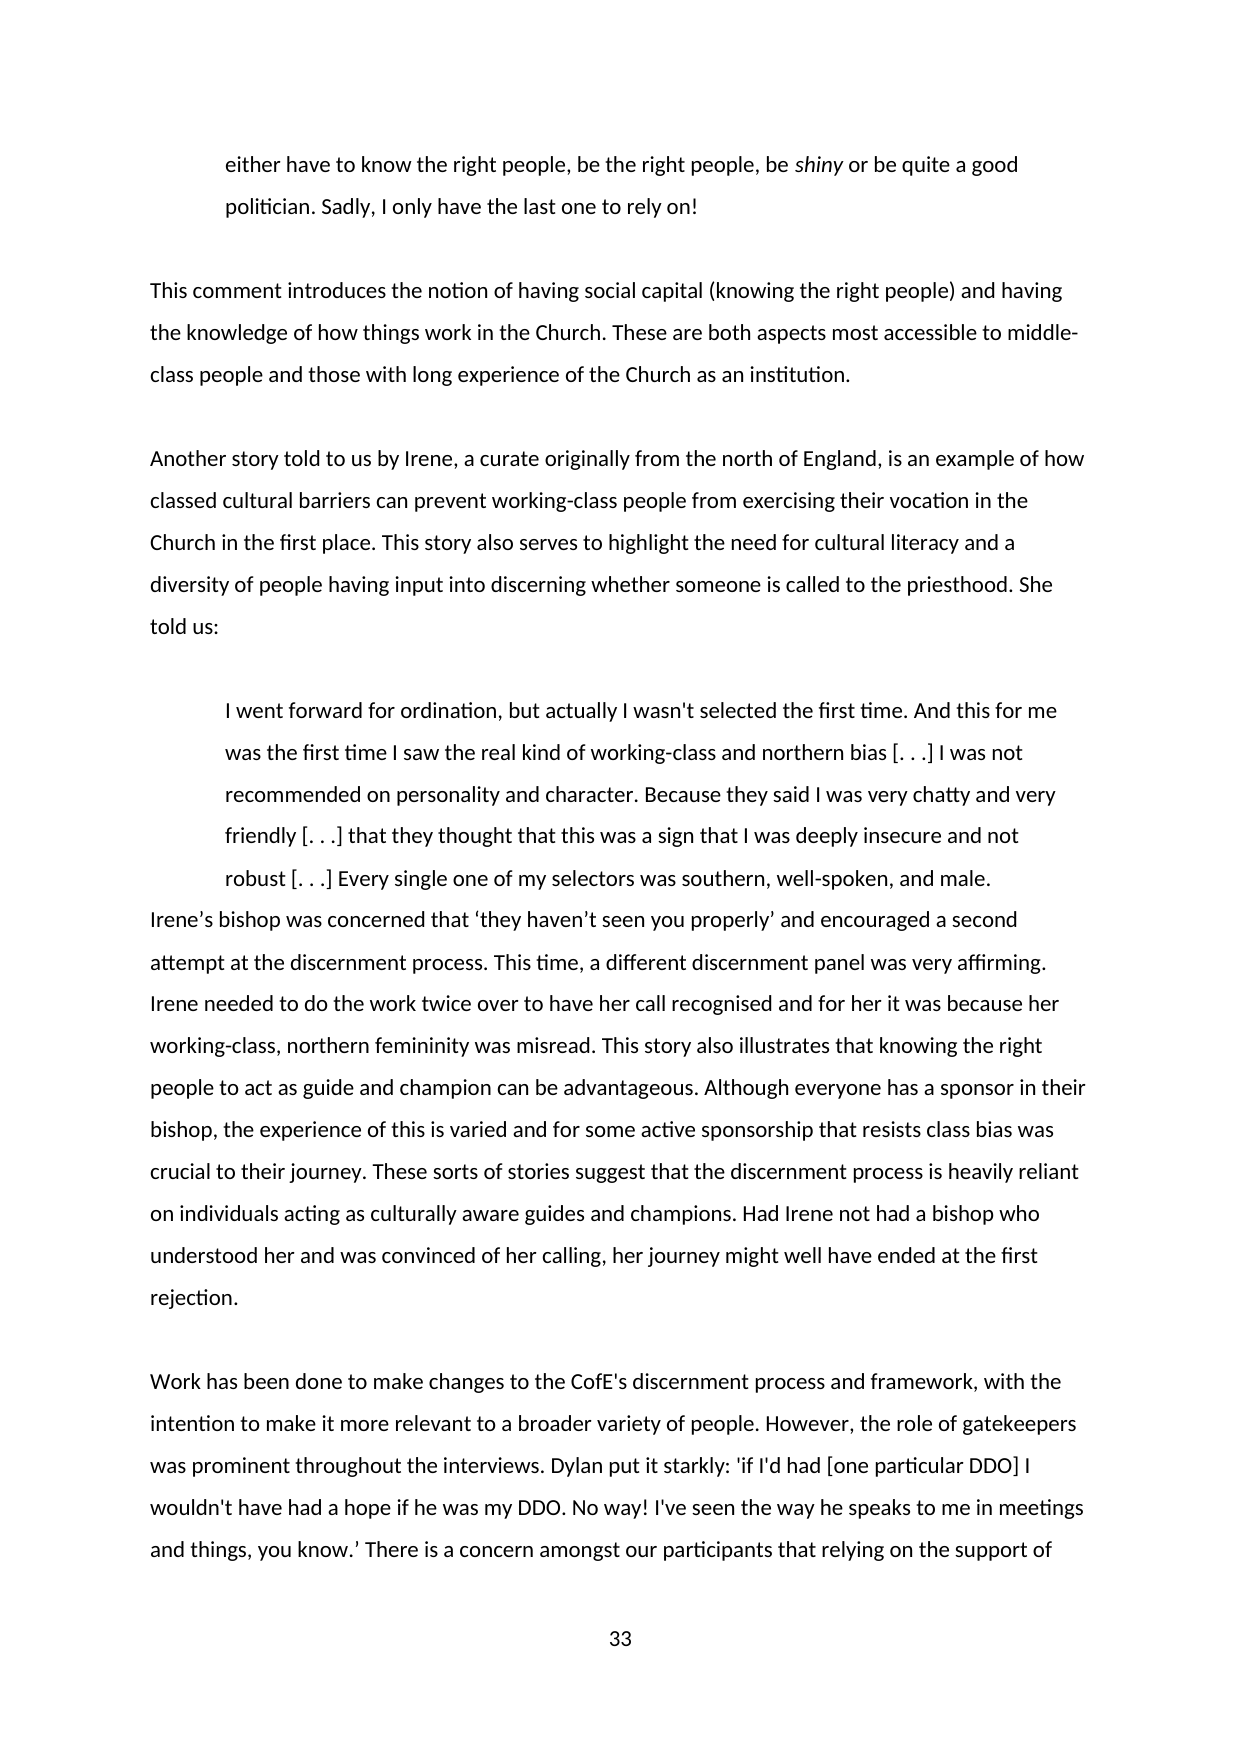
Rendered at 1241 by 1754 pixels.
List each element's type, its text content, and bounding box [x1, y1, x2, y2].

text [150, 1367, 1090, 1563]
text This comment introduces the notion of having social capital (knowing the right people) and having the knowledge of how things work in the Church. These are both aspects most accessible to middle-class people and those with long experience of the Church as an institution. [150, 276, 1090, 388]
text Another story told to us by Irene, a curate originally from the north of England, is an example of how classed cultural barriers can prevent working-class people from exercising their vocation in the Church in the first place. This story also serves to highlight the need for cultural literacy and a diversity of people having input into discerning whether someone is called to the priesthood. She told us: [150, 444, 1090, 640]
text I went forward for ordination, but actually I wasn't selected the first time. And this for me was the first time I saw the real kind of working-class and northern bias [. . .] I was not recommended on personality and character. Because they said I was very chatty and very friendly [. . .] that they thought that this was a sign that I was deeply insecure and not robust [. . .] Every single one of my selectors was southern, well-spoken, and male. [150, 696, 1090, 892]
text Irene’s bishop was concerned that ‘they haven’t seen you properly’ and encouraged a second attempt at the discernment process. This time, a different discernment panel was very affirming. Irene needed to do the work twice over to have her call recognised and for her it was because her working-class, northern femininity was misread. This story also illustrates that knowing the right people to act as guide and champion can be advantageous. Although everyone has a sponsor in their bishop, the experience of this is varied and for some active sponsorship that resists class bias was crucial to their journey. These sorts of stories suggest that the discernment process is heavily reliant on individuals acting as culturally aware guides and champions. Had Irene not had a bishop who understood her and was convinced of her calling, her journey might well have ended at the first rejection. [150, 906, 1090, 1311]
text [150, 150, 1090, 220]
